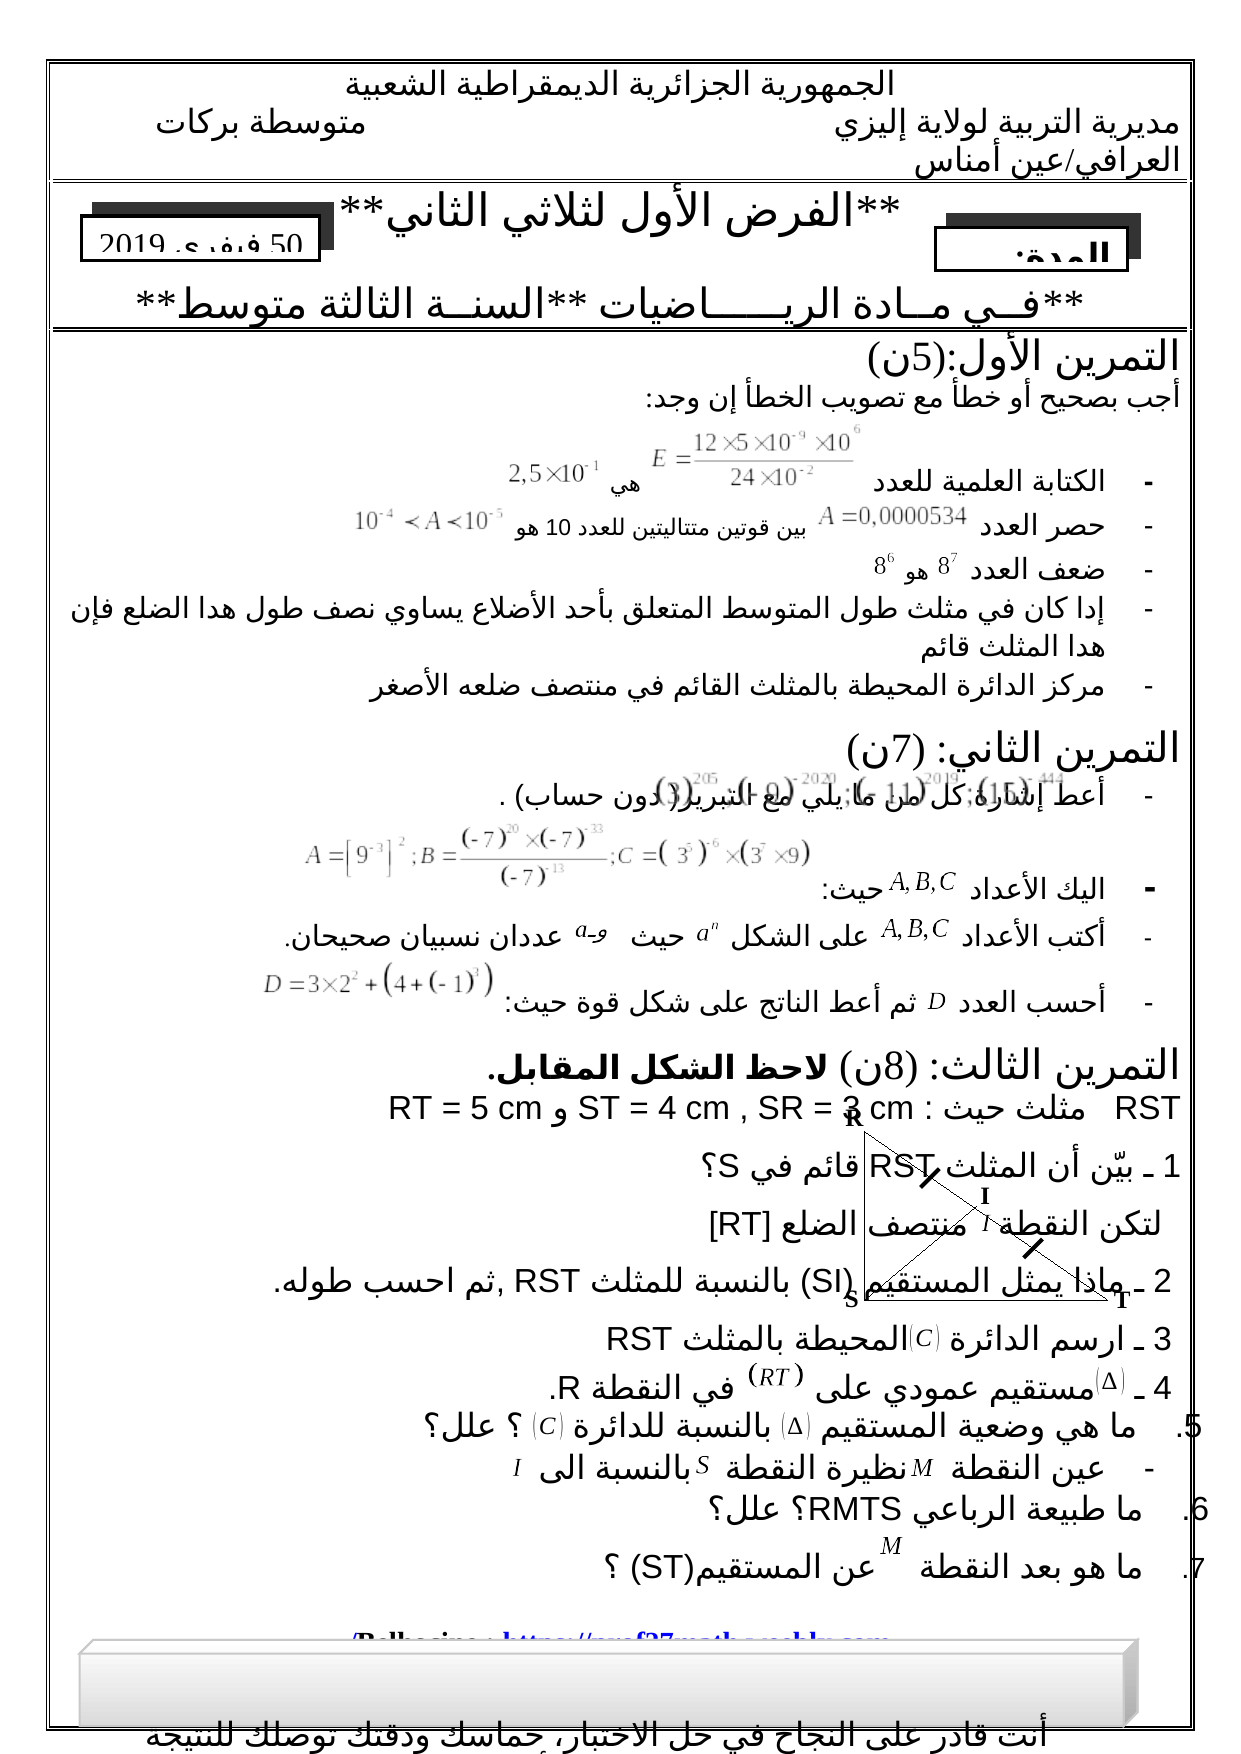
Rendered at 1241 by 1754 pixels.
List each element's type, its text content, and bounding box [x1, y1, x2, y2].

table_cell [48, 327, 1192, 1726]
table_header الجمهورية الجزائرية الديمقراطية الشعبية مديرية التربية لولاية إليزي متوسطة بركات العرافي/عين أمناس [50, 64, 1190, 179]
table_cell **الفرض الأول لثلاثي الثاني** **فــي مــادة الريــــــاضيات **السنــة الثالثة متوسط** [48, 179, 1192, 327]
